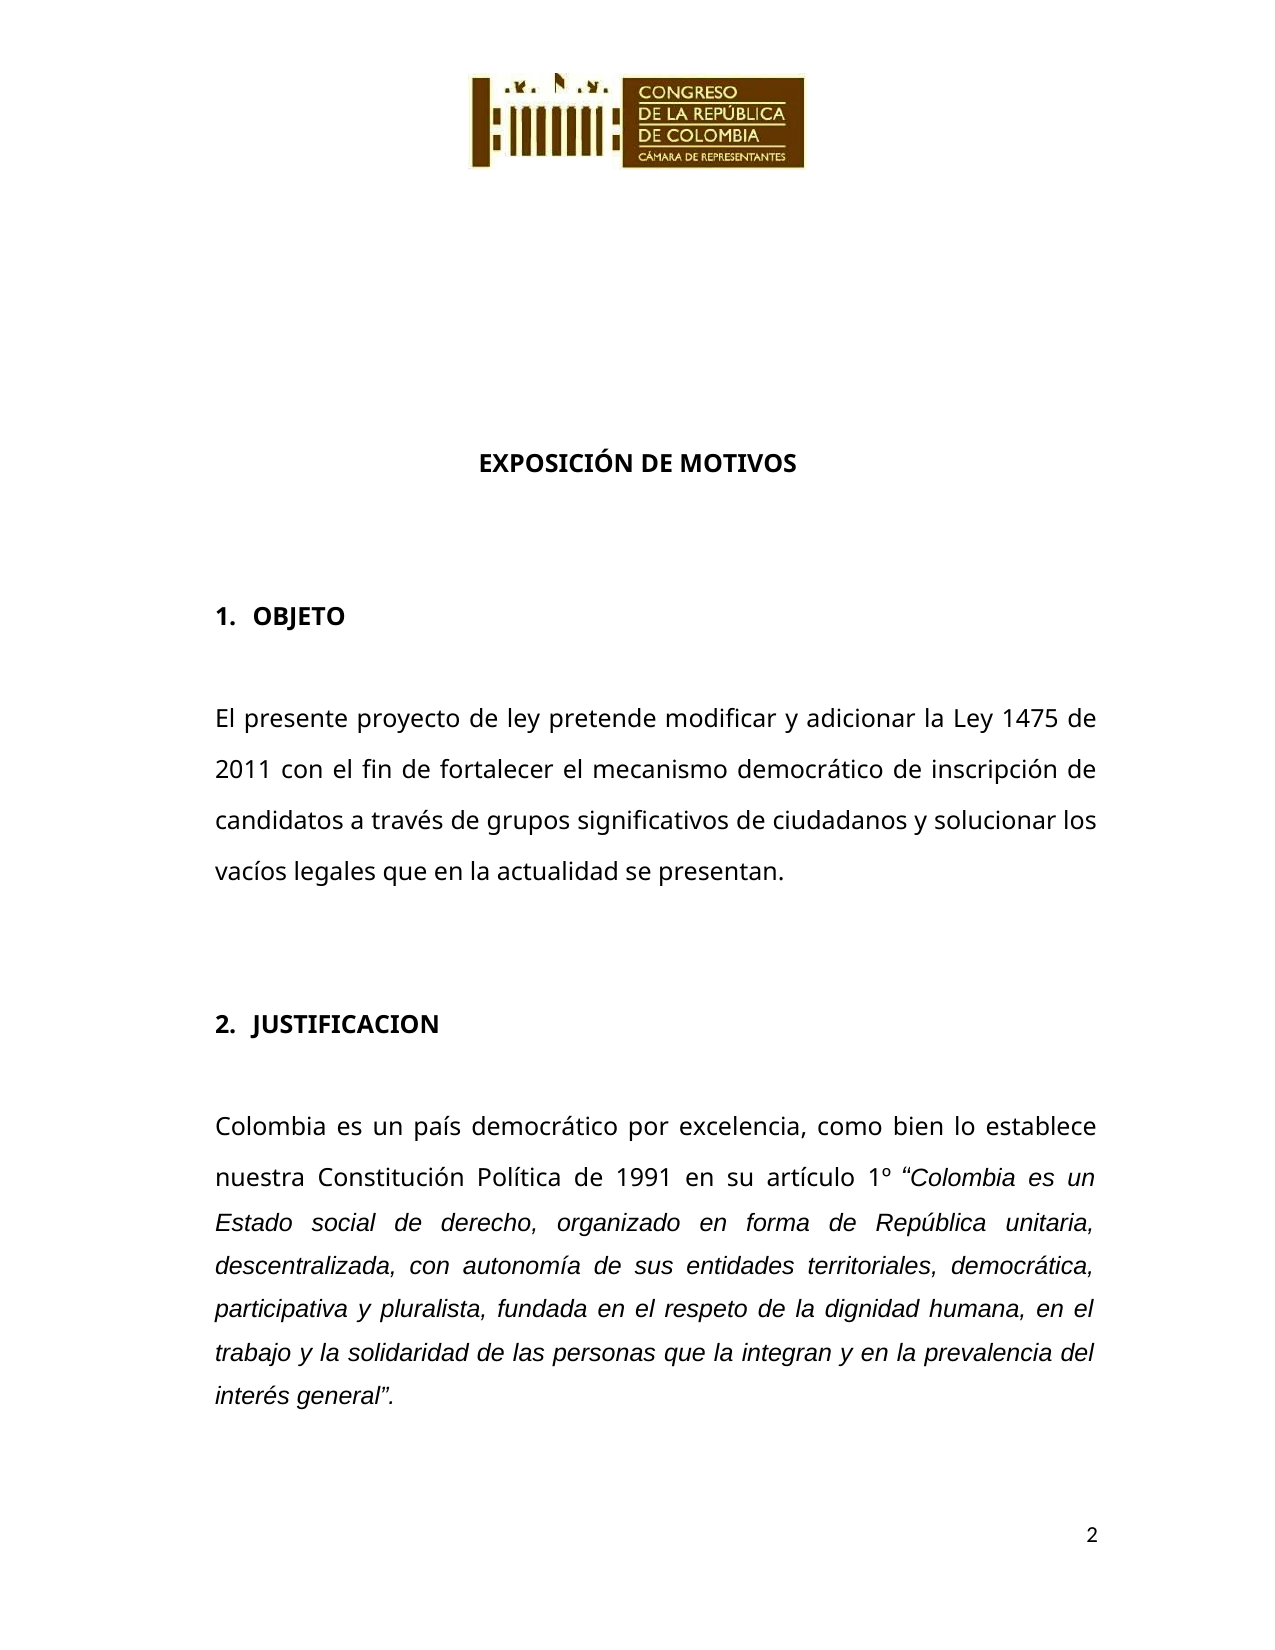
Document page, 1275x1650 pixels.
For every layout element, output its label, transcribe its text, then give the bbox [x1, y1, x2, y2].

text Colombia es un país democrático por excelencia, como bien lo establece nuestra Constitución Política de 1991 en su artículo 1º “Colombia es un Estado social de derecho, organizado en forma de República unitaria, descentralizada, con autonomía de sus entidades territoriales, democrática, participativa y pluralista, fundada en el respeto de la dignidad humana, en el trabajo y la solidaridad de las personas que la integran y en la prevalencia del interés general”. [215, 1109, 1098, 1409]
text El presente proyecto de ley pretende modificar y adicionar la Ley 1475 de 2011 con el fin de fortalecer el mecanismo democrático de inscripción de candidatos a través de grupos significativos de ciudadanos y solucionar los vacíos legales que en la actualidad se presentan. [215, 700, 1098, 888]
list OBJETO [215, 598, 1098, 632]
text EXPOSICIÓN DE MOTIVOS [177, 445, 1098, 479]
picture [468, 73, 808, 170]
list JUSTIFICACION [215, 1007, 1098, 1041]
